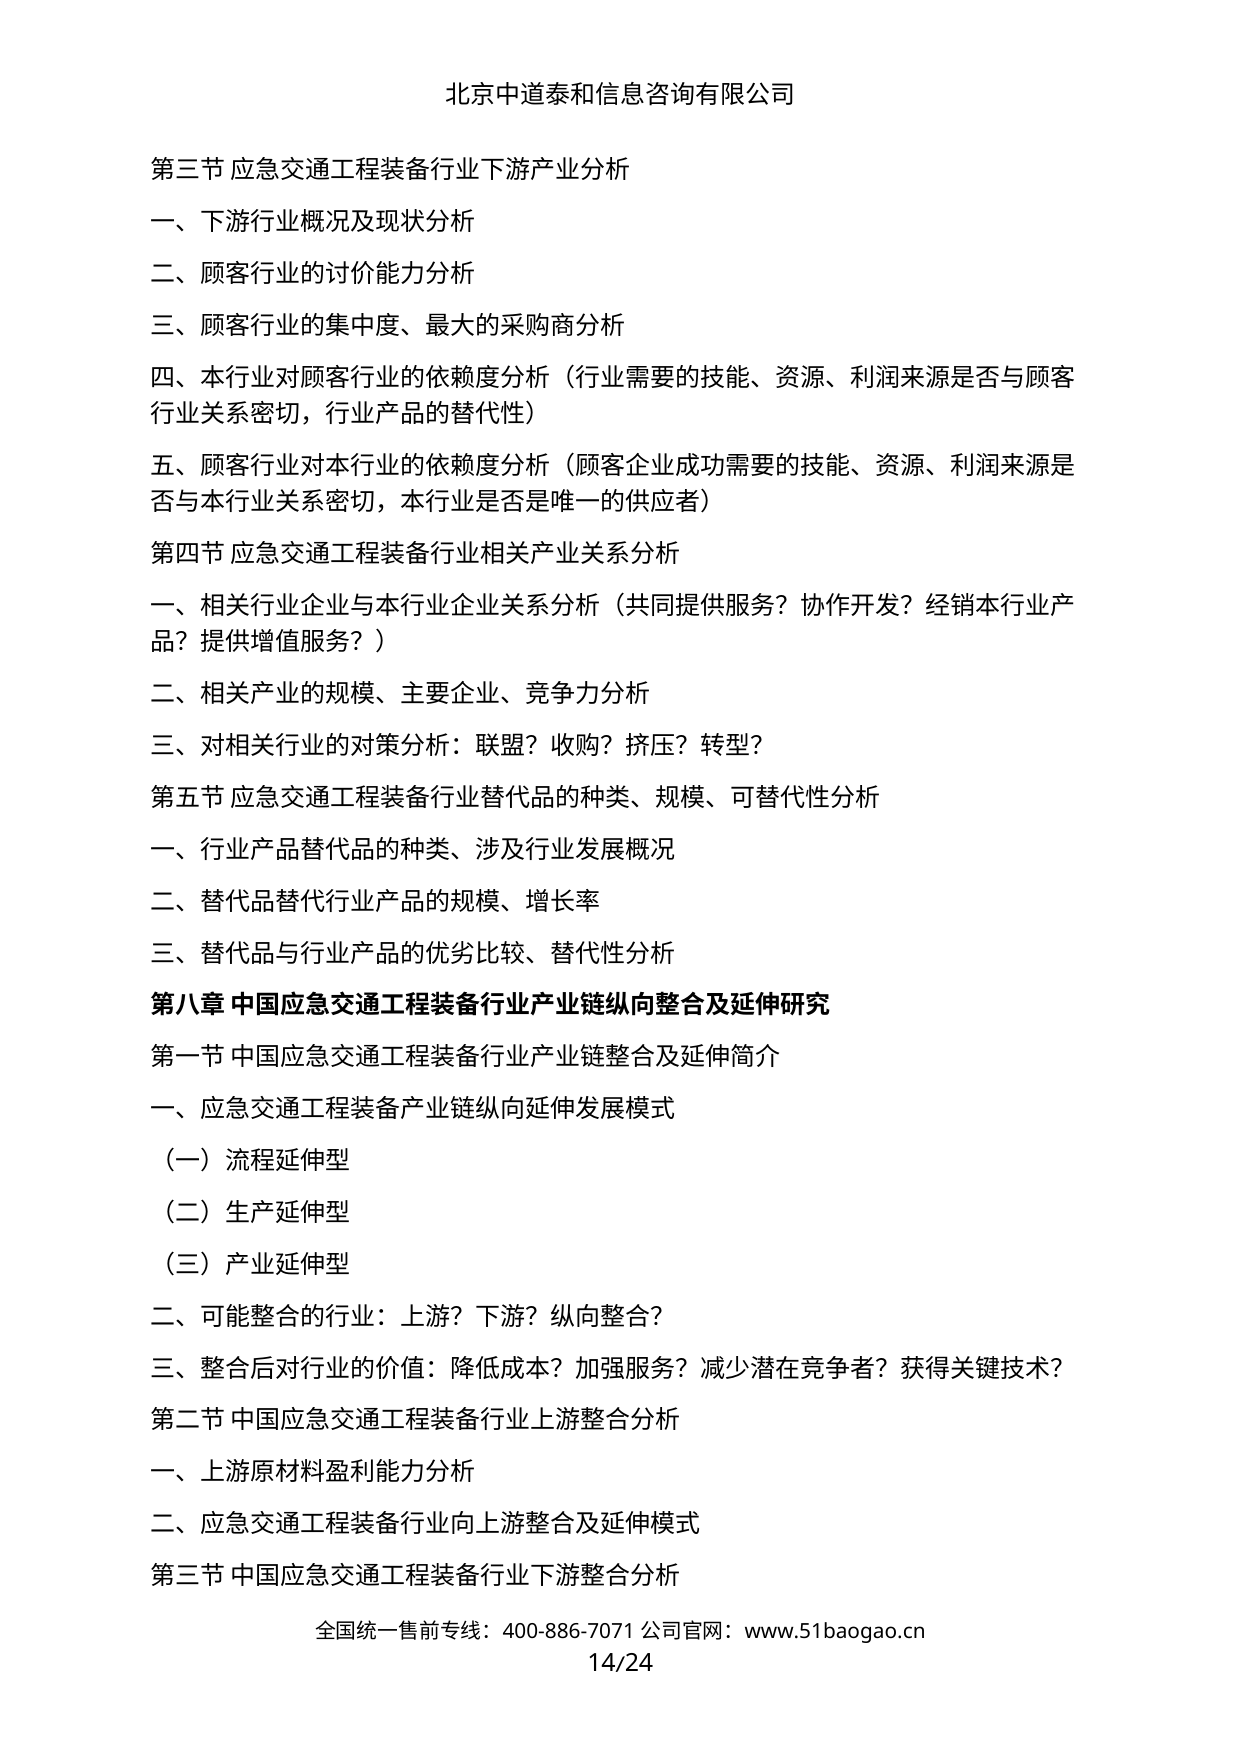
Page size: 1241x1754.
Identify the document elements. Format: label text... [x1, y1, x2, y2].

text 一、行业产品替代品的种类、涉及行业发展概况 [150, 829, 1090, 866]
text 一、相关行业企业与本行业企业关系分析（共同提供服务？协作开发？经销本行业产品？提供增值服务？） [150, 586, 1090, 658]
text 二、顾客行业的讨价能力分析 [150, 254, 1090, 290]
text 一、下游行业概况及现状分析 [150, 202, 1090, 238]
text 二、可能整合的行业：上游？下游？纵向整合？ [150, 1296, 1090, 1332]
text （二）生产延伸型 [150, 1192, 1090, 1229]
text 第四节 应急交通工程装备行业相关产业关系分析 [150, 534, 1090, 570]
text 第二节 中国应急交通工程装备行业上游整合分析 [150, 1400, 1090, 1436]
text 二、替代品替代行业产品的规模、增长率 [150, 881, 1090, 917]
text 三、对相关行业的对策分析：联盟？收购？挤压？转型？ [150, 726, 1090, 762]
text 四、本行业对顾客行业的依赖度分析（行业需要的技能、资源、利润来源是否与顾客行业关系密切，行业产品的替代性） [150, 357, 1090, 430]
text 第八章 中国应急交通工程装备行业产业链纵向整合及延伸研究 [150, 985, 1090, 1021]
text （三）产业延伸型 [150, 1244, 1090, 1281]
text 第一节 中国应急交通工程装备行业产业链整合及延伸简介 [150, 1037, 1090, 1073]
text 三、整合后对行业的价值：降低成本？加强服务？减少潜在竞争者？获得关键技术？ [150, 1348, 1090, 1384]
text 三、替代品与行业产品的优劣比较、替代性分析 [150, 933, 1090, 969]
text （一）流程延伸型 [150, 1141, 1090, 1177]
text 第三节 应急交通工程装备行业下游产业分析 [150, 150, 1090, 186]
text 第三节 中国应急交通工程装备行业下游整合分析 [150, 1556, 1090, 1592]
text 三、顾客行业的集中度、最大的采购商分析 [150, 306, 1090, 342]
text 二、相关产业的规模、主要企业、竞争力分析 [150, 674, 1090, 710]
text 二、应急交通工程装备行业向上游整合及延伸模式 [150, 1504, 1090, 1540]
text 一、应急交通工程装备产业链纵向延伸发展模式 [150, 1089, 1090, 1125]
text 一、上游原材料盈利能力分析 [150, 1452, 1090, 1488]
text 第五节 应急交通工程装备行业替代品的种类、规模、可替代性分析 [150, 777, 1090, 814]
text 五、顾客行业对本行业的依赖度分析（顾客企业成功需要的技能、资源、利润来源是否与本行业关系密切，本行业是否是唯一的供应者） [150, 446, 1090, 518]
